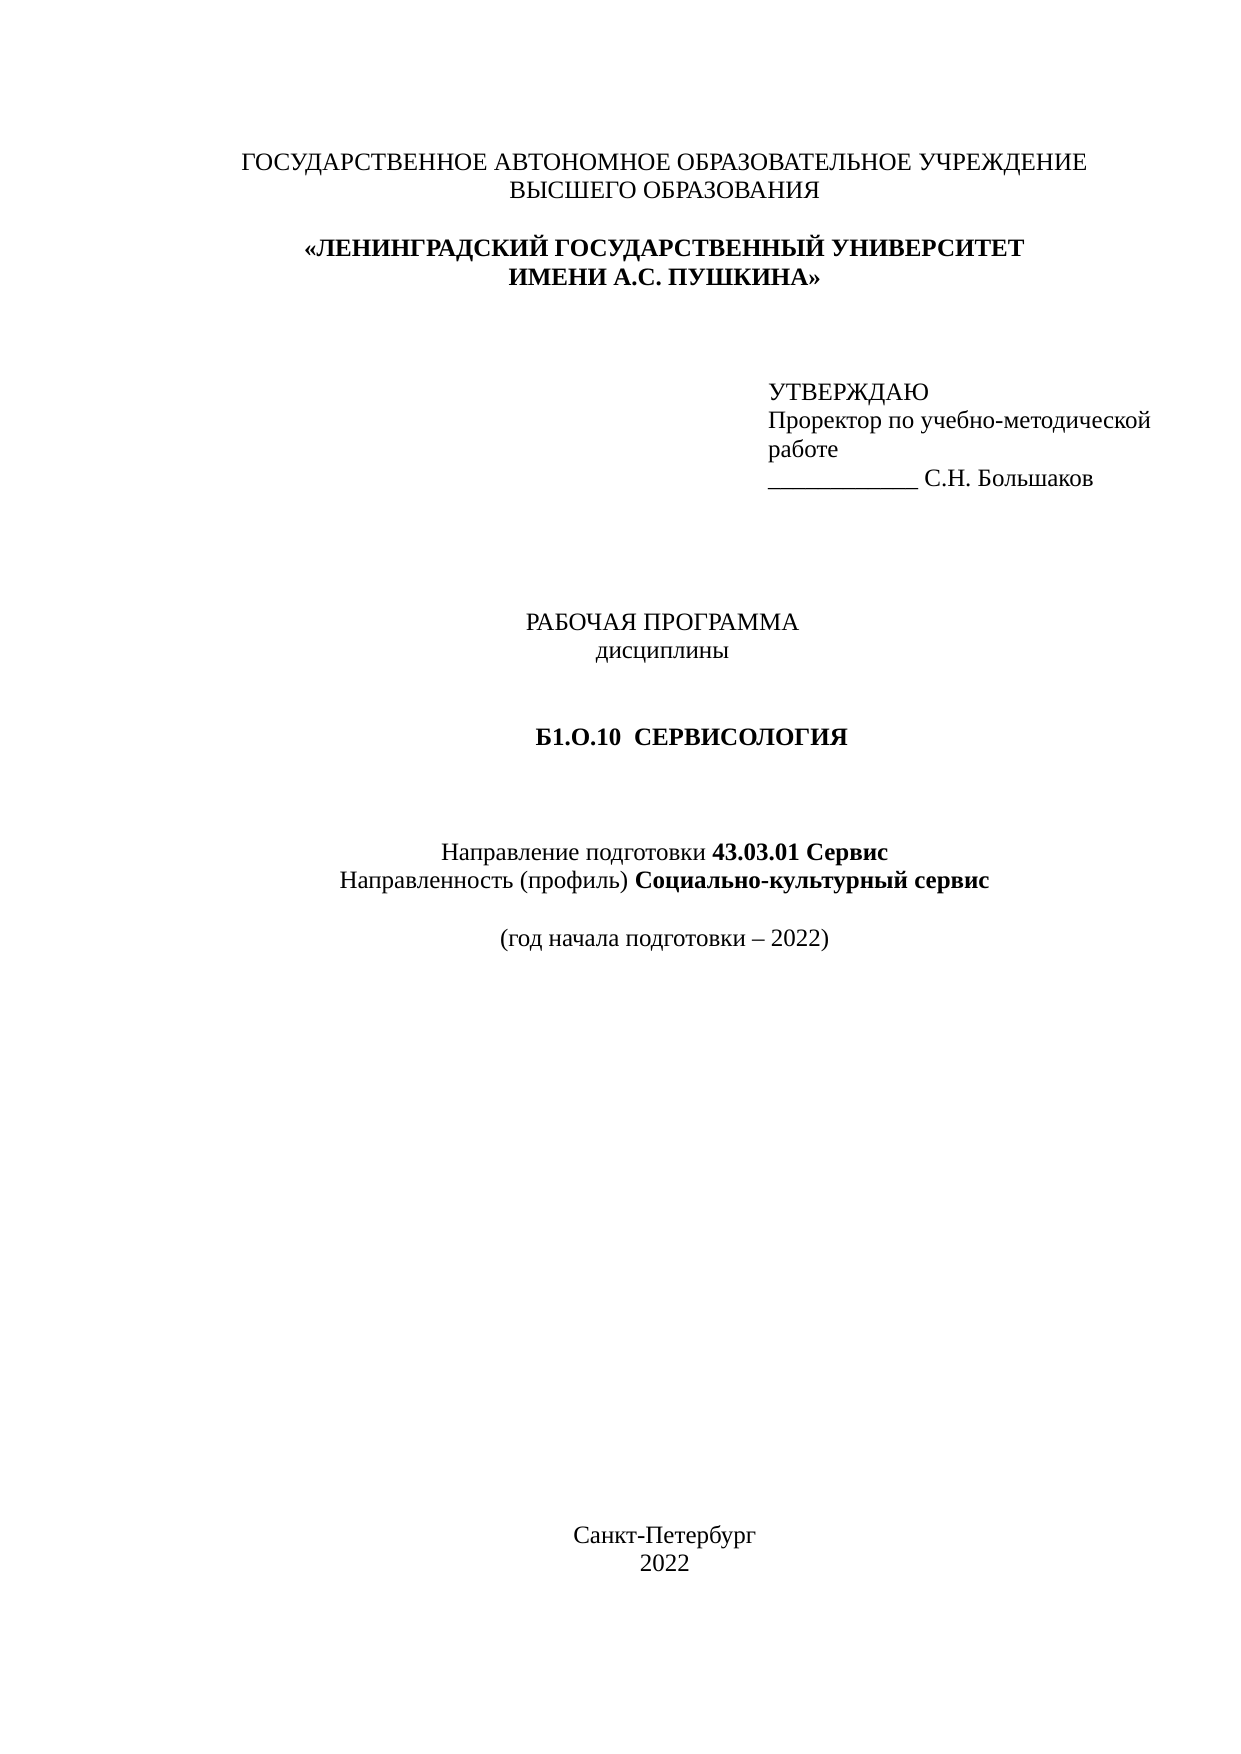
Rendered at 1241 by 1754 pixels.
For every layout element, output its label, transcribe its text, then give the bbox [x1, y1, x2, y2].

text ____________ С.Н. Большаков [181, 463, 1152, 492]
text «ЛЕНИНГРАДСКИЙ ГОСУДАРСТВЕННЫЙ УНИВЕРСИТЕТ [177, 233, 1152, 262]
text Санкт-Петербург [177, 1520, 1152, 1548]
text дисциплины [173, 636, 1152, 664]
text Проректор по учебно-методической [181, 406, 1152, 434]
text 2022 [177, 1548, 1152, 1577]
text Направленность (профиль) Социально-культурный сервис [177, 866, 1152, 894]
text РАБОЧАЯ ПРОГРАММА [173, 607, 1152, 636]
text Направление подготовки 43.03.01 Сервис [177, 837, 1152, 866]
text ГОСУДАРСТВЕННОЕ АВТОНОМНОЕ ОБРАЗОВАТЕЛЬНОЕ УЧРЕЖДЕНИЕ ВЫСШЕГО ОБРАЗОВАНИЯ [177, 147, 1152, 204]
text (год начала подготовки – 2022) [177, 923, 1152, 952]
text Б1.О.10 СЕРВИСОЛОГИЯ [181, 722, 1152, 751]
text работе [181, 434, 1152, 463]
text ИМЕНИ А.С. ПУШКИНА» [177, 262, 1152, 291]
text УТВЕРЖДАЮ [181, 377, 1152, 406]
